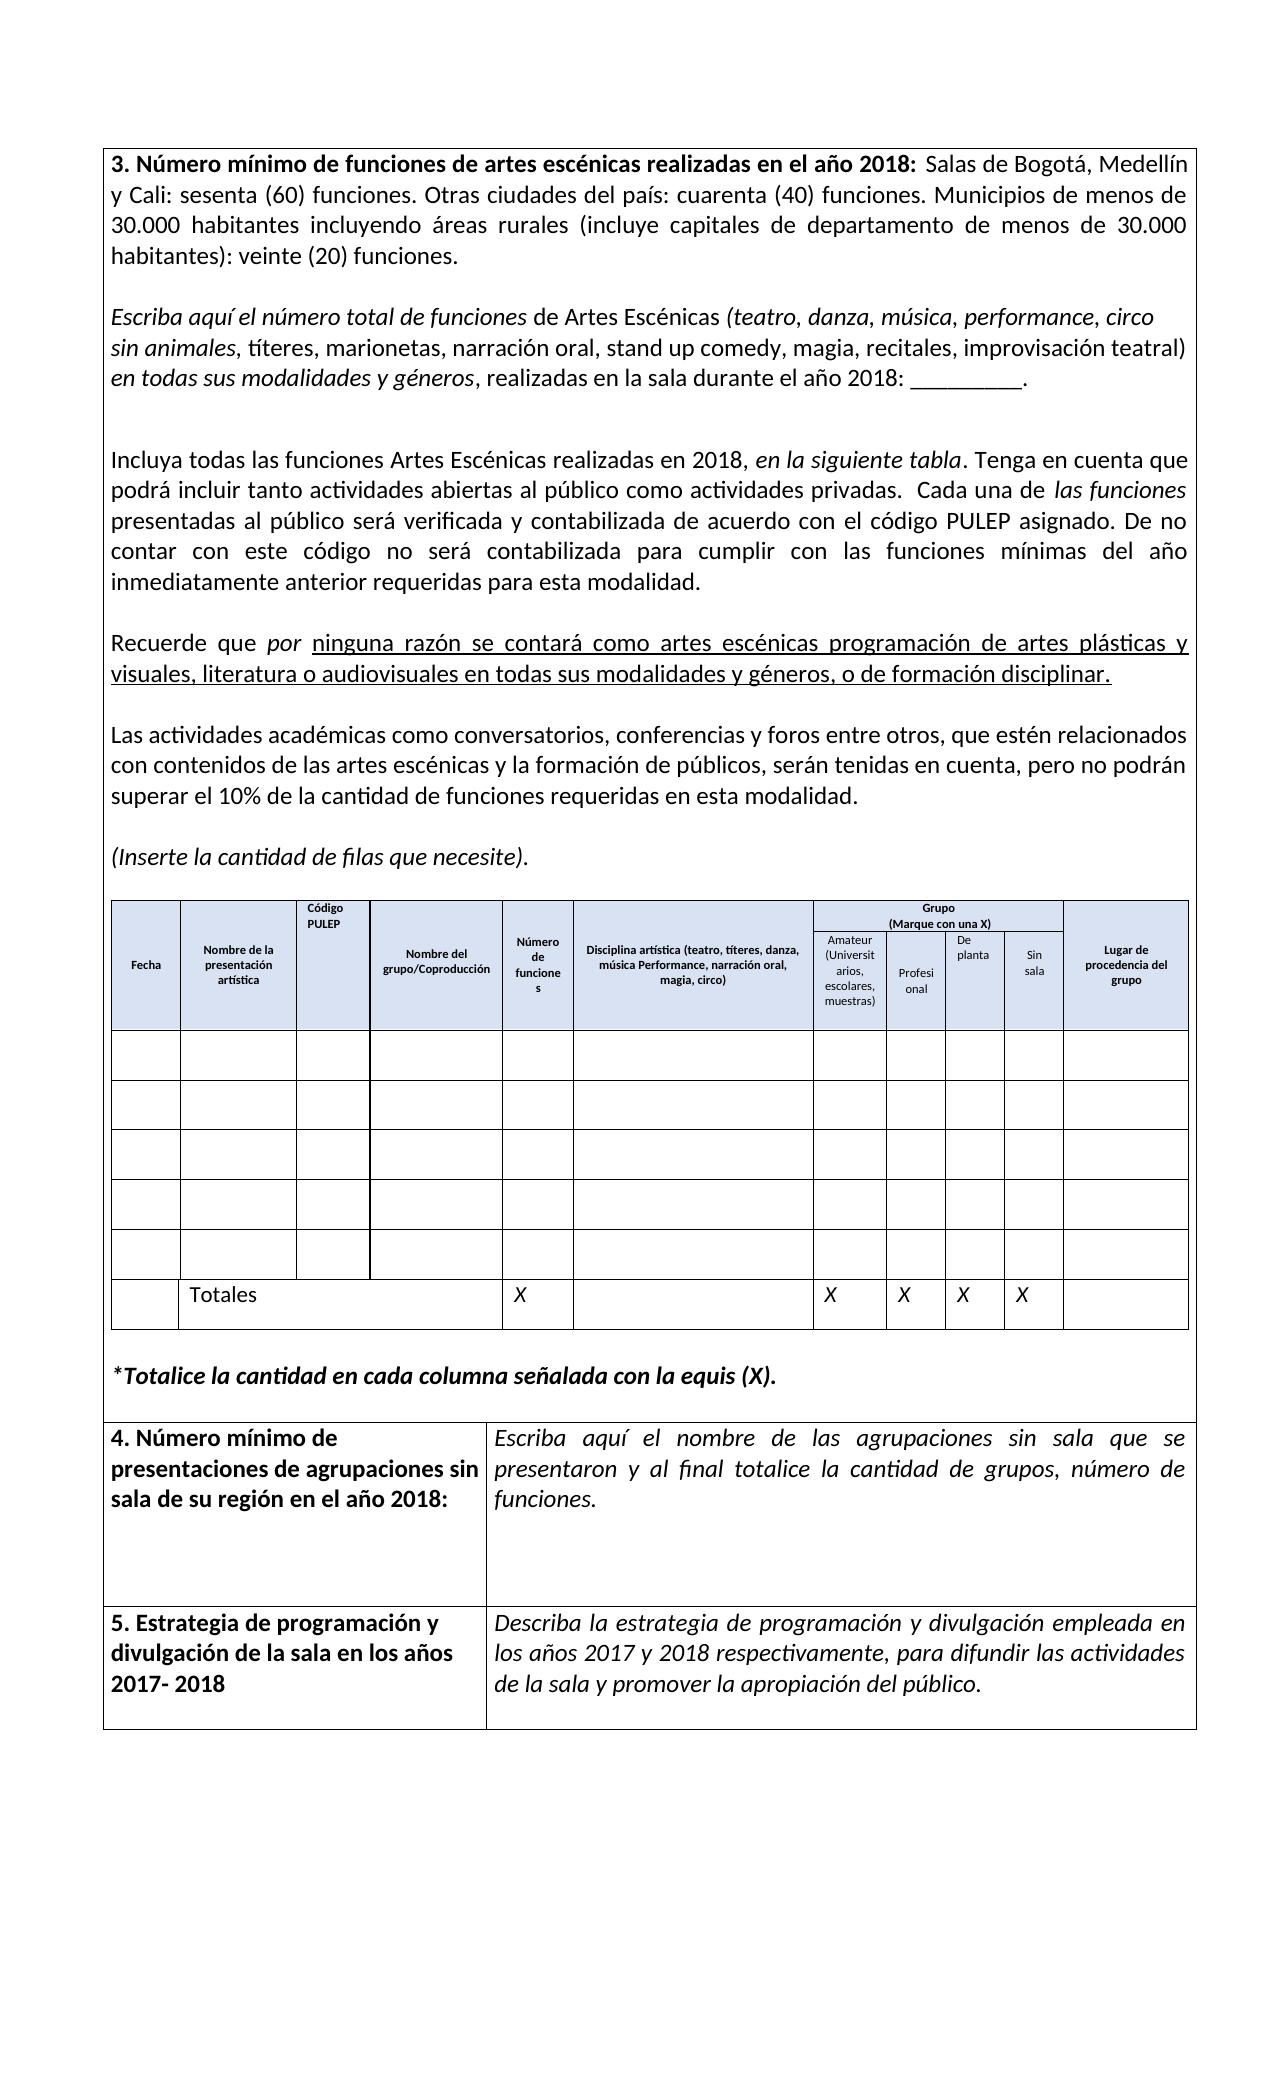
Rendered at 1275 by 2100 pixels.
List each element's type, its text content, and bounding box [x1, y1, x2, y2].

table_cell 4. Número mínimo de presentaciones de agrupaciones sin sala de su región en el año 2018: [104, 1423, 486, 1606]
table_cell Escriba aquí el nombre de las agrupaciones sin sala que se presentaron y al final totalice la cantidad de grupos, número de funciones. [487, 1423, 1196, 1606]
table_cell 3. Número mínimo de funciones de artes escénicas realizadas en el año 2018: Salas de Bogotá, Medellín y Cali: sesenta (60) funciones. Otras ciudades del país: cuarenta (40) funciones. Municipios de menos de 30.000 habitantes incluyendo áreas rurales (incluye capitales de departamento de menos de 30.000 habitantes): veinte (20) funciones. Escriba aquí el número total de funciones de Artes Escénicas (teatro, danza, música, performance, circo sin animales, títeres, marionetas, narración oral, stand up comedy, magia, recitales, improvisación teatral) en todas sus modalidades y géneros, realizadas en la sala durante el año 2018: _________. Incluya todas las funciones Artes Escénicas realizadas en 2018, en la siguiente tabla. Tenga en cuenta que podrá incluir tanto actividades abiertas al público como actividades privadas. Cada una de las funciones presentadas al público será verificada y contabilizada de acuerdo con el código PULEP asignado. De no contar con este código no será contabilizada para cumplir con las funciones mínimas del año inmediatamente anterior requeridas para esta modalidad. Recuerde que por ninguna razón se contará como artes escénicas programación de artes plásticas y visuales, literatura o audiovisuales en todas sus modalidades y géneros, o de formación disciplinar. Las actividades académicas como conversatorios, conferencias y foros entre otros, que estén relacionados con contenidos de las artes escénicas y la formación de públicos, serán tenidas en cuenta, pero no podrán superar el 10% de la cantidad de funciones requeridas en esta modalidad. (Inserte la cantidad de filas que necesite). *Totalice la cantidad en cada columna señalada con la equis (X). [104, 149, 1196, 1422]
table_cell Describa la estrategia de programación y divulgación empleada en los años 2017 y 2018 respectivamente, para difundir las actividades de la sala y promover la apropiación del público. [487, 1607, 1196, 1729]
table_cell 5. Estrategia de programación y divulgación de la sala en los años 2017- 2018 [104, 1607, 486, 1729]
